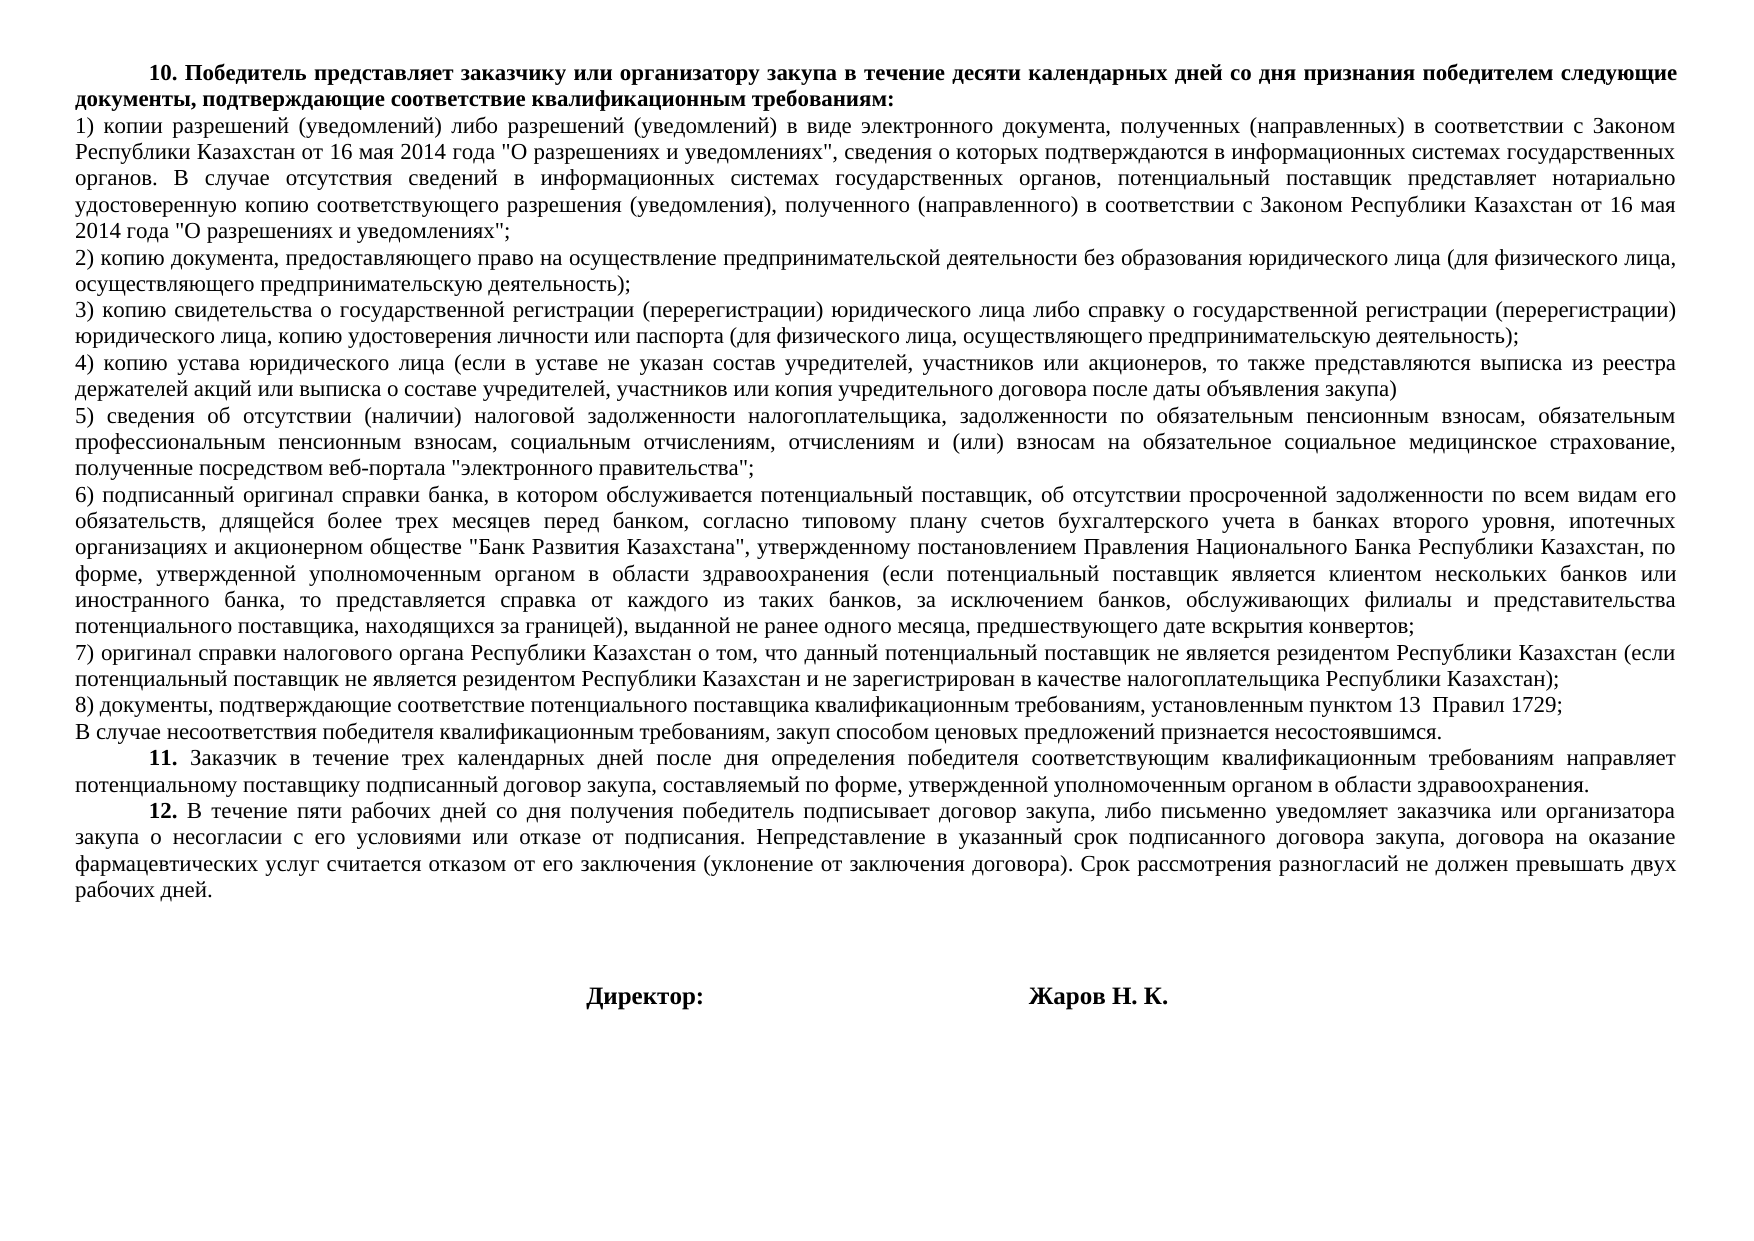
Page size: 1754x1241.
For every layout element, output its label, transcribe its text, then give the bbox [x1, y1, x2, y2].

text 6) подписанный оригинал справки банка, в котором обслуживается потенциальный поставщик, об отсутствии просроченной задолженности по всем видам его обязательств, длящейся более трех месяцев перед банком, согласно типовому плану счетов бухгалтерского учета в банках второго уровня, ипотечных организациях и акционерном обществе "Банк Развития Казахстана", утвержденному постановлением Правления Национального Банка Республики Казахстан, по форме, утвержденной уполномоченным органом в области здравоохранения (если потенциальный поставщик является клиентом нескольких банков или иностранного банка, то представляется справка от каждого из таких банков, за исключением банков, обслуживающих филиалы и представительства потенциального поставщика, находящихся за границей), выданной не ранее одного месяца, предшествующего дате вскрытия конвертов; [75, 481, 1679, 639]
text 10. Победитель представляет заказчику или организатору закупа в течение десяти календарных дней со дня признания победителем следующие документы, подтверждающие соответствие квалификационным требованиям: [75, 59, 1679, 112]
text 2) копию документа, предоставляющего право на осуществление предпринимательской деятельности без образования юридического лица (для физического лица, осуществляющего предпринимательскую деятельность); [75, 243, 1679, 296]
text В случае несоответствия победителя квалификационным требованиям, закуп способом ценовых предложений признается несостоявшимся. [75, 718, 1679, 744]
text 3) копию свидетельства о государственной регистрации (перерегистрации) юридического лица либо справку о государственной регистрации (перерегистрации) юридического лица, копию удостоверения личности или паспорта (для физического лица, осуществляющего предпринимательскую деятельность); [75, 296, 1679, 349]
text 1) копии разрешений (уведомлений) либо разрешений (уведомлений) в виде электронного документа, полученных (направленных) в соответствии с Законом Республики Казахстан от 16 мая 2014 года "О разрешениях и уведомлениях", сведения о которых подтверждаются в информационных системах государственных органов. В случае отсутствия сведений в информационных системах государственных органов, потенциальный поставщик представляет нотариально удостоверенную копию соответствующего разрешения (уведомления), полученного (направленного) в соответствии с Законом Республики Казахстан от 16 мая 2014 года "О разрешениях и уведомлениях"; [75, 112, 1679, 243]
text 12. В течение пяти рабочих дней со дня получения победитель подписывает договор закупа, либо письменно уведомляет заказчика или организатора закупа о несогласии с его условиями или отказе от подписания. Непредставление в указанный срок подписанного договора закупа, договора на оказание фармацевтических услуг считается отказом от его заключения (уклонение от заключения договора). Срок рассмотрения разногласий не должен превышать двух рабочих дней. [75, 797, 1679, 902]
text 8) документы, подтверждающие соответствие потенциального поставщика квалификационным требованиям, установленным пунктом 13 Правил 1729; [75, 692, 1679, 718]
text 4) копию устава юридического лица (если в уставе не указан состав учредителей, участников или акционеров, то также представляются выписка из реестра держателей акций или выписка о составе учредителей, участников или копия учредительного договора после даты объявления закупа) [75, 349, 1679, 402]
text 7) оригинал справки налогового органа Республики Казахстан о том, что данный потенциальный поставщик не является резидентом Республики Казахстан (если потенциальный поставщик не является резидентом Республики Казахстан и не зарегистрирован в качестве налогоплательщика Республики Казахстан); [75, 639, 1679, 692]
text Директор: Жаров Н. К. [75, 981, 1679, 1010]
text 5) сведения об отсутствии (наличии) налоговой задолженности налогоплательщика, задолженности по обязательным пенсионным взносам, обязательным профессиональным пенсионным взносам, социальным отчислениям, отчислениям и (или) взносам на обязательное социальное медицинское страхование, полученные посредством веб-портала "электронного правительства"; [75, 402, 1679, 481]
text 11. Заказчик в течение трех календарных дней после дня определения победителя соответствующим квалификационным требованиям направляет потенциальному поставщику подписанный договор закупа, составляемый по форме, утвержденной уполномоченным органом в области здравоохранения. [75, 744, 1679, 797]
